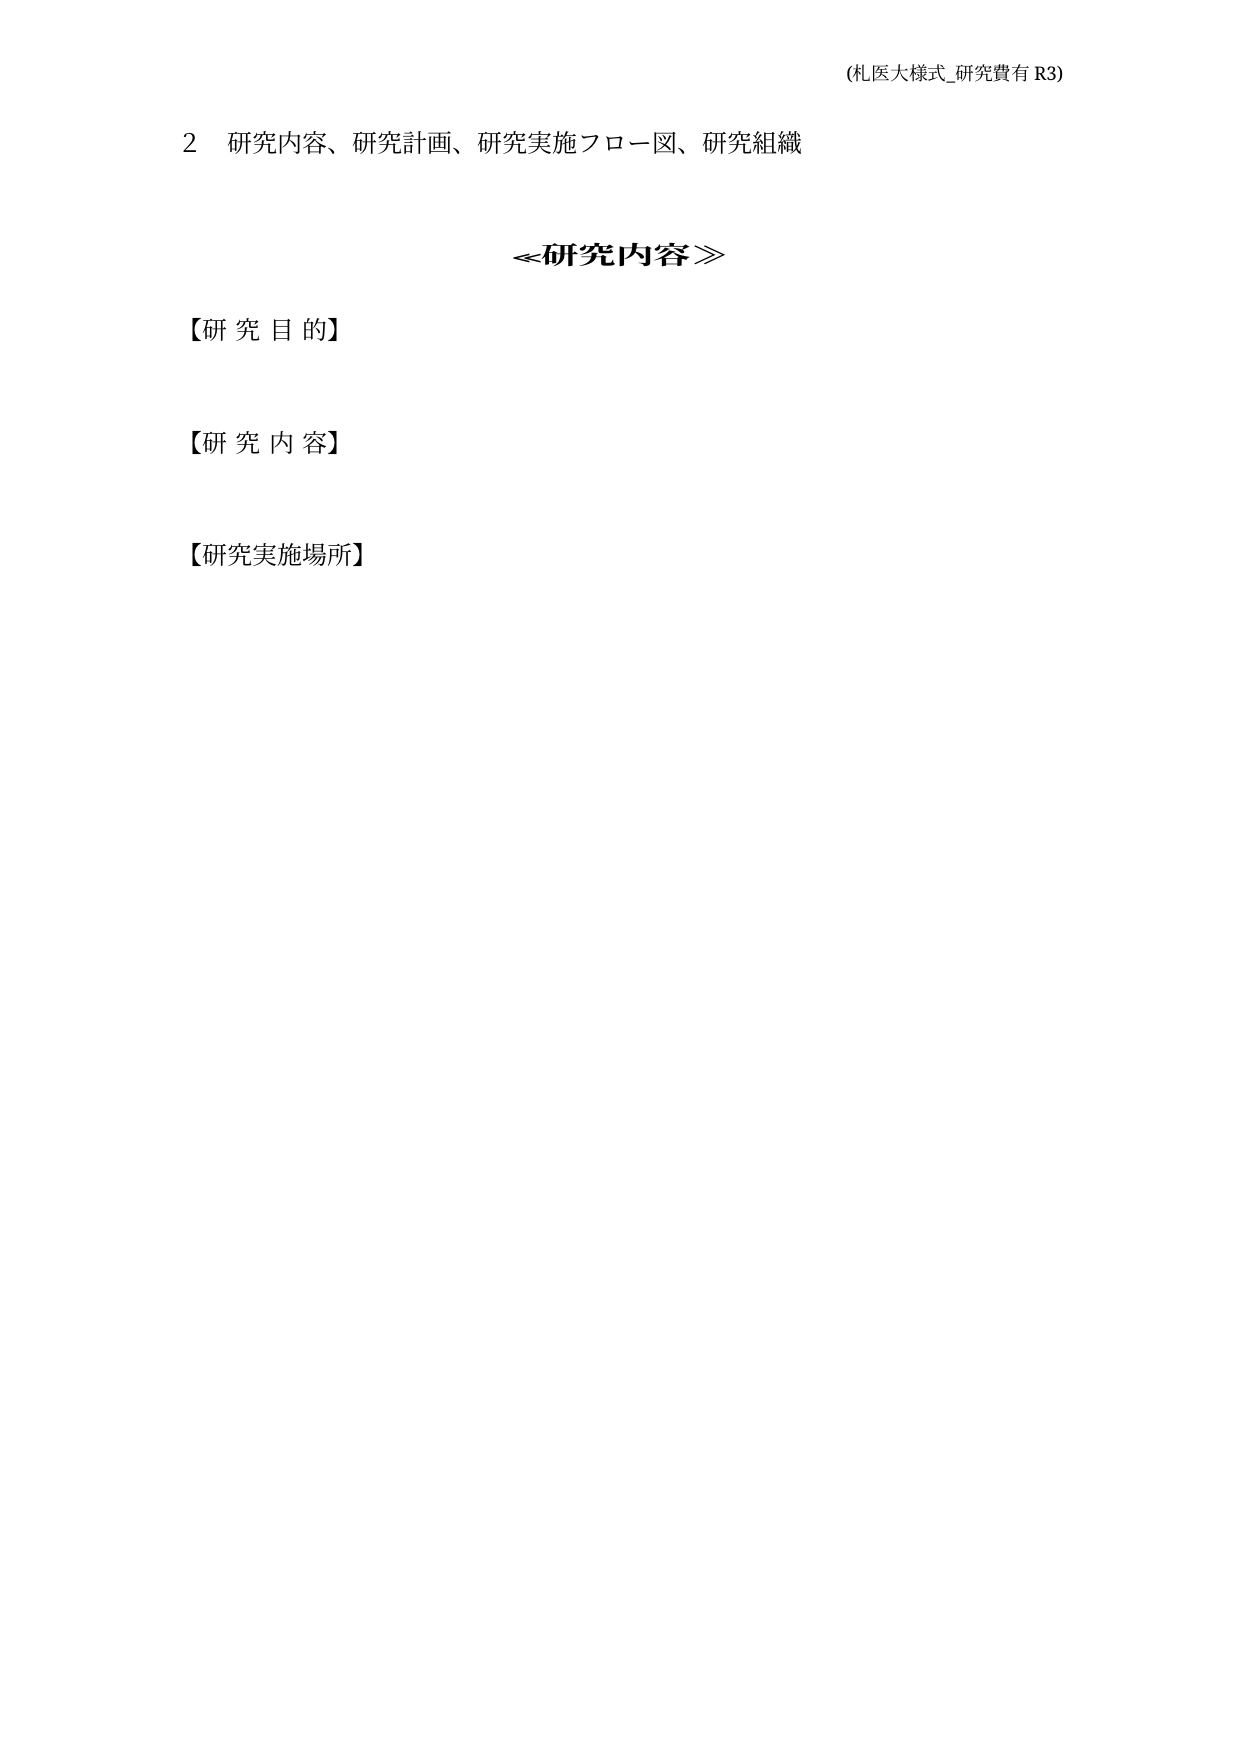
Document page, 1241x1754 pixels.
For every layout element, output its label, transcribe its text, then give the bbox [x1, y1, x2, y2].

text ２ 研究内容、研究計画、研究実施フロー図、研究組織 [177, 123, 1063, 160]
text 【研究実施場所】 [177, 535, 1063, 573]
text ≪研究内容≫ [177, 235, 1063, 273]
text 【研究目的】 [177, 310, 1063, 348]
text 【研究内容】 [177, 423, 1063, 460]
